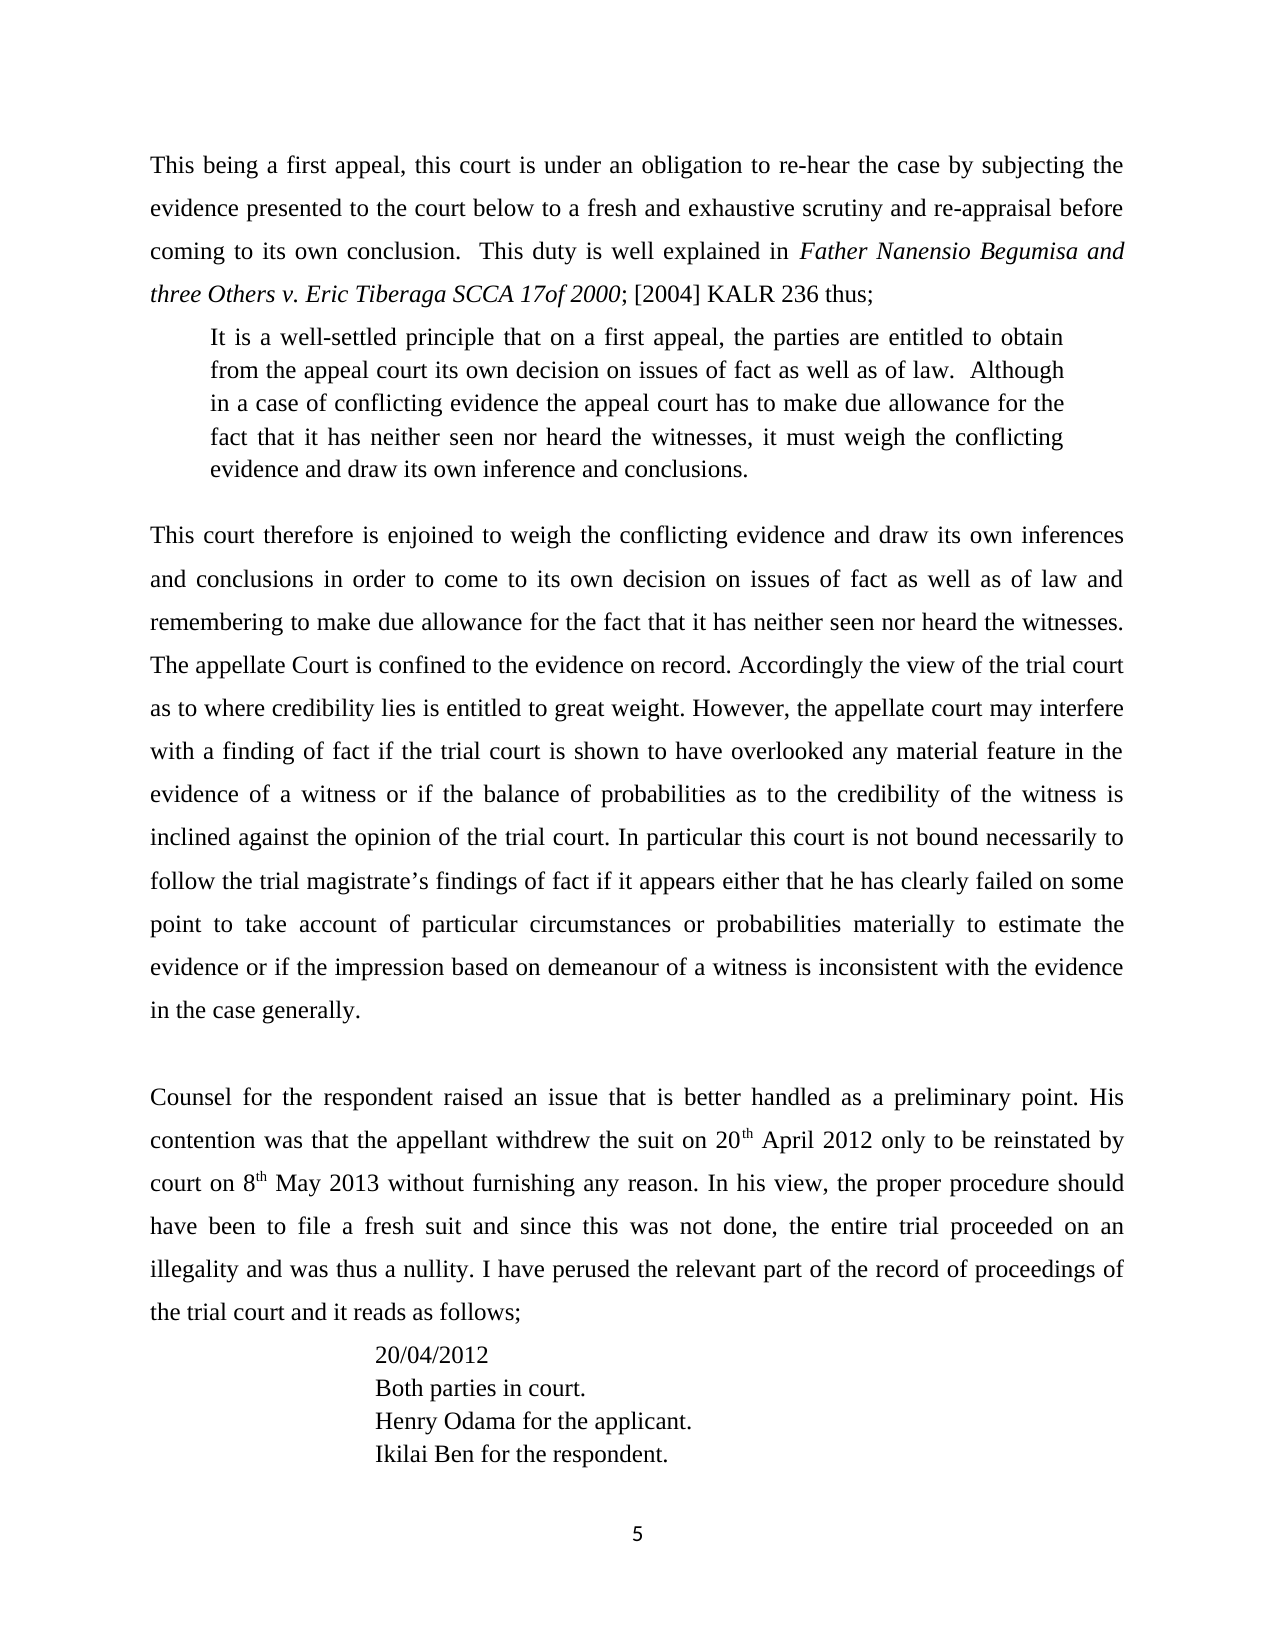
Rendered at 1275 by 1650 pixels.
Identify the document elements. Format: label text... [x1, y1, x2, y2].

text Ikilai Ben for the respondent. [375, 1439, 1065, 1468]
text This being a first appeal, this court is under an obligation to re-hear the case by subjecting the evidence presented to the court below to a fresh and exhaustive scrutiny and re-appraisal before coming to its own conclusion. This duty is well explained in Father Nanensio Begumisa and three Others v. Eric Tiberaga SCCA 17of 2000; [2004] KALR 236 thus; [150, 150, 1125, 308]
text Both parties in court. [375, 1373, 1065, 1402]
text This court therefore is enjoined to weigh the conflicting evidence and draw its own inferences and conclusions in order to come to its own decision on issues of fact as well as of law and remembering to make due allowance for the fact that it has neither seen nor heard the witnesses. The appellate Court is confined to the evidence on record. Accordingly the view of the trial court as to where credibility lies is entitled to great weight. However, the appellate court may interfere with a finding of fact if the trial court is shown to have overlooked any material feature in the evidence of a witness or if the balance of probabilities as to the credibility of the witness is inclined against the opinion of the trial court. In particular this court is not bound necessarily to follow the trial magistrate’s findings of fact if it appears either that he has clearly failed on some point to take account of particular circumstances or probabilities materially to estimate the evidence or if the impression based on demeanour of a witness is inconsistent with the evidence in the case generally. [150, 521, 1125, 1024]
text It is a well-settled principle that on a first appeal, the parties are entitled to obtain from the appeal court its own decision on issues of fact as well as of law. Although in a case of conflicting evidence the appeal court has to make due allowance for the fact that it has neither seen nor heard the witnesses, it must weigh the conflicting evidence and draw its own inference and conclusions. [210, 322, 1065, 483]
text Counsel for the respondent raised an issue that is better handled as a preliminary point. His contention was that the appellant withdrew the suit on 20th April 2012 only to be reinstated by court on 8th May 2013 without furnishing any reason. In his view, the proper procedure should have been to file a fresh suit and since this was not done, the entire trial proceeded on an illegality and was thus a nullity. I have perused the relevant part of the record of proceedings of the trial court and it reads as follows; [150, 1082, 1125, 1326]
text 20/04/2012 [375, 1340, 1065, 1369]
text Henry Odama for the applicant. [375, 1406, 1065, 1435]
